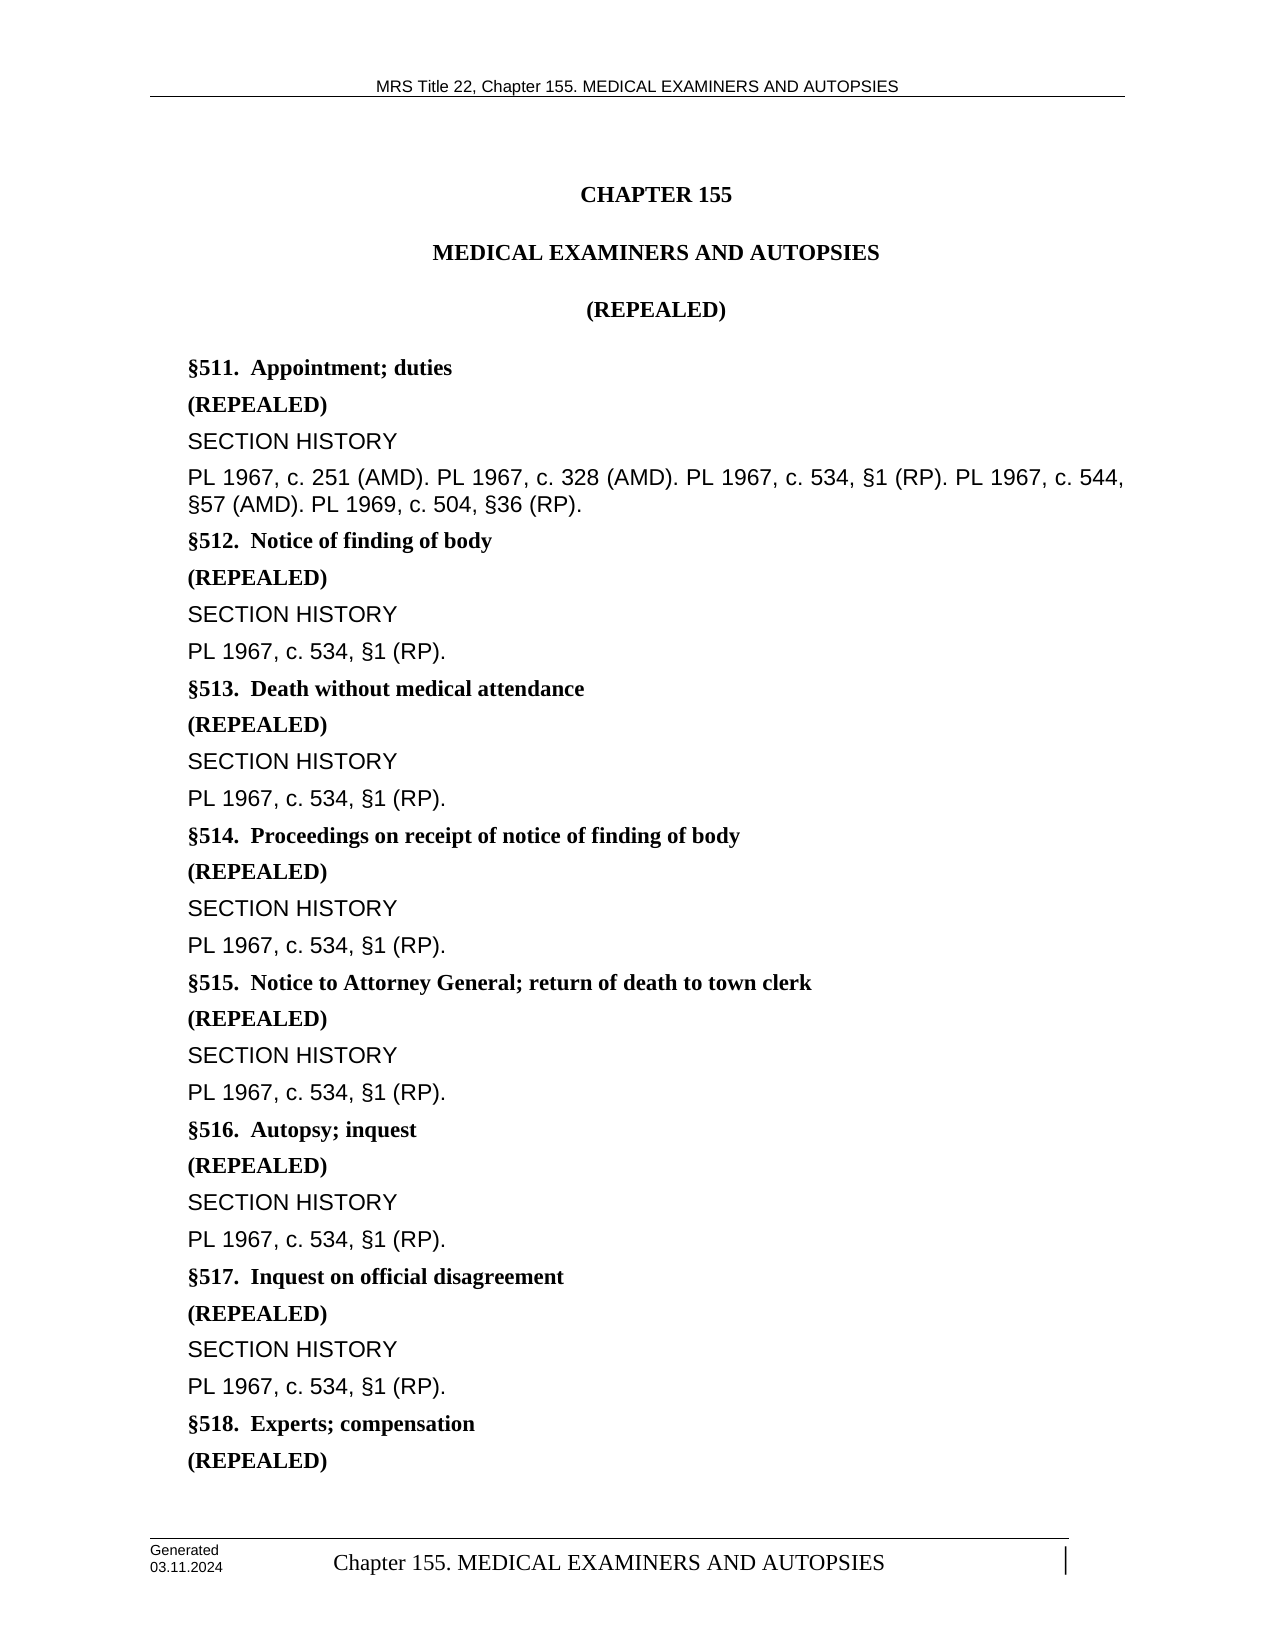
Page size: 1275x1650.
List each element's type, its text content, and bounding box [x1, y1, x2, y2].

text (REPEALED) [187, 711, 1125, 738]
text MEDICAL EXAMINERS AND AUTOPSIES [187, 239, 1125, 265]
text SECTION HISTORY [187, 1042, 1125, 1069]
text SECTION HISTORY [187, 428, 1125, 454]
text §513. Death without medical attendance [187, 674, 1125, 701]
text (REPEALED) [187, 1447, 1125, 1473]
text PL 1967, c. 534, §1 (RP). [187, 1373, 1125, 1399]
text §511. Appointment; duties [187, 354, 1125, 380]
text §515. Notice to Attorney General; return of death to town clerk [187, 969, 1125, 995]
text PL 1967, c. 534, §1 (RP). [187, 1226, 1125, 1252]
text (REPEALED) [187, 296, 1125, 323]
text PL 1967, c. 534, §1 (RP). [187, 785, 1125, 811]
text (REPEALED) [187, 391, 1125, 417]
text (REPEALED) [187, 564, 1125, 591]
text SECTION HISTORY [187, 601, 1125, 627]
text §516. Autopsy; inquest [187, 1116, 1125, 1142]
text (REPEALED) [187, 1300, 1125, 1326]
text §514. Proceedings on receipt of notice of finding of body [187, 822, 1125, 848]
text (REPEALED) [187, 1153, 1125, 1179]
text §517. Inquest on official disagreement [187, 1263, 1125, 1289]
text (REPEALED) [187, 1006, 1125, 1032]
text SECTION HISTORY [187, 1189, 1125, 1216]
text SECTION HISTORY [187, 895, 1125, 922]
text §518. Experts; compensation [187, 1410, 1125, 1436]
text §512. Notice of finding of body [187, 527, 1125, 554]
text (REPEALED) [187, 858, 1125, 885]
text PL 1967, c. 534, §1 (RP). [187, 1079, 1125, 1105]
text PL 1967, c. 534, §1 (RP). [187, 638, 1125, 664]
text PL 1967, c. 251 (AMD). PL 1967, c. 328 (AMD). PL 1967, c. 534, §1 (RP). PL 1967, c. 544, §57 (AMD). PL 1969, c. 504, §36 (RP). [187, 464, 1125, 517]
text SECTION HISTORY [187, 748, 1125, 774]
text SECTION HISTORY [187, 1336, 1125, 1363]
text CHAPTER 155 [187, 181, 1125, 208]
text PL 1967, c. 534, §1 (RP). [187, 932, 1125, 958]
